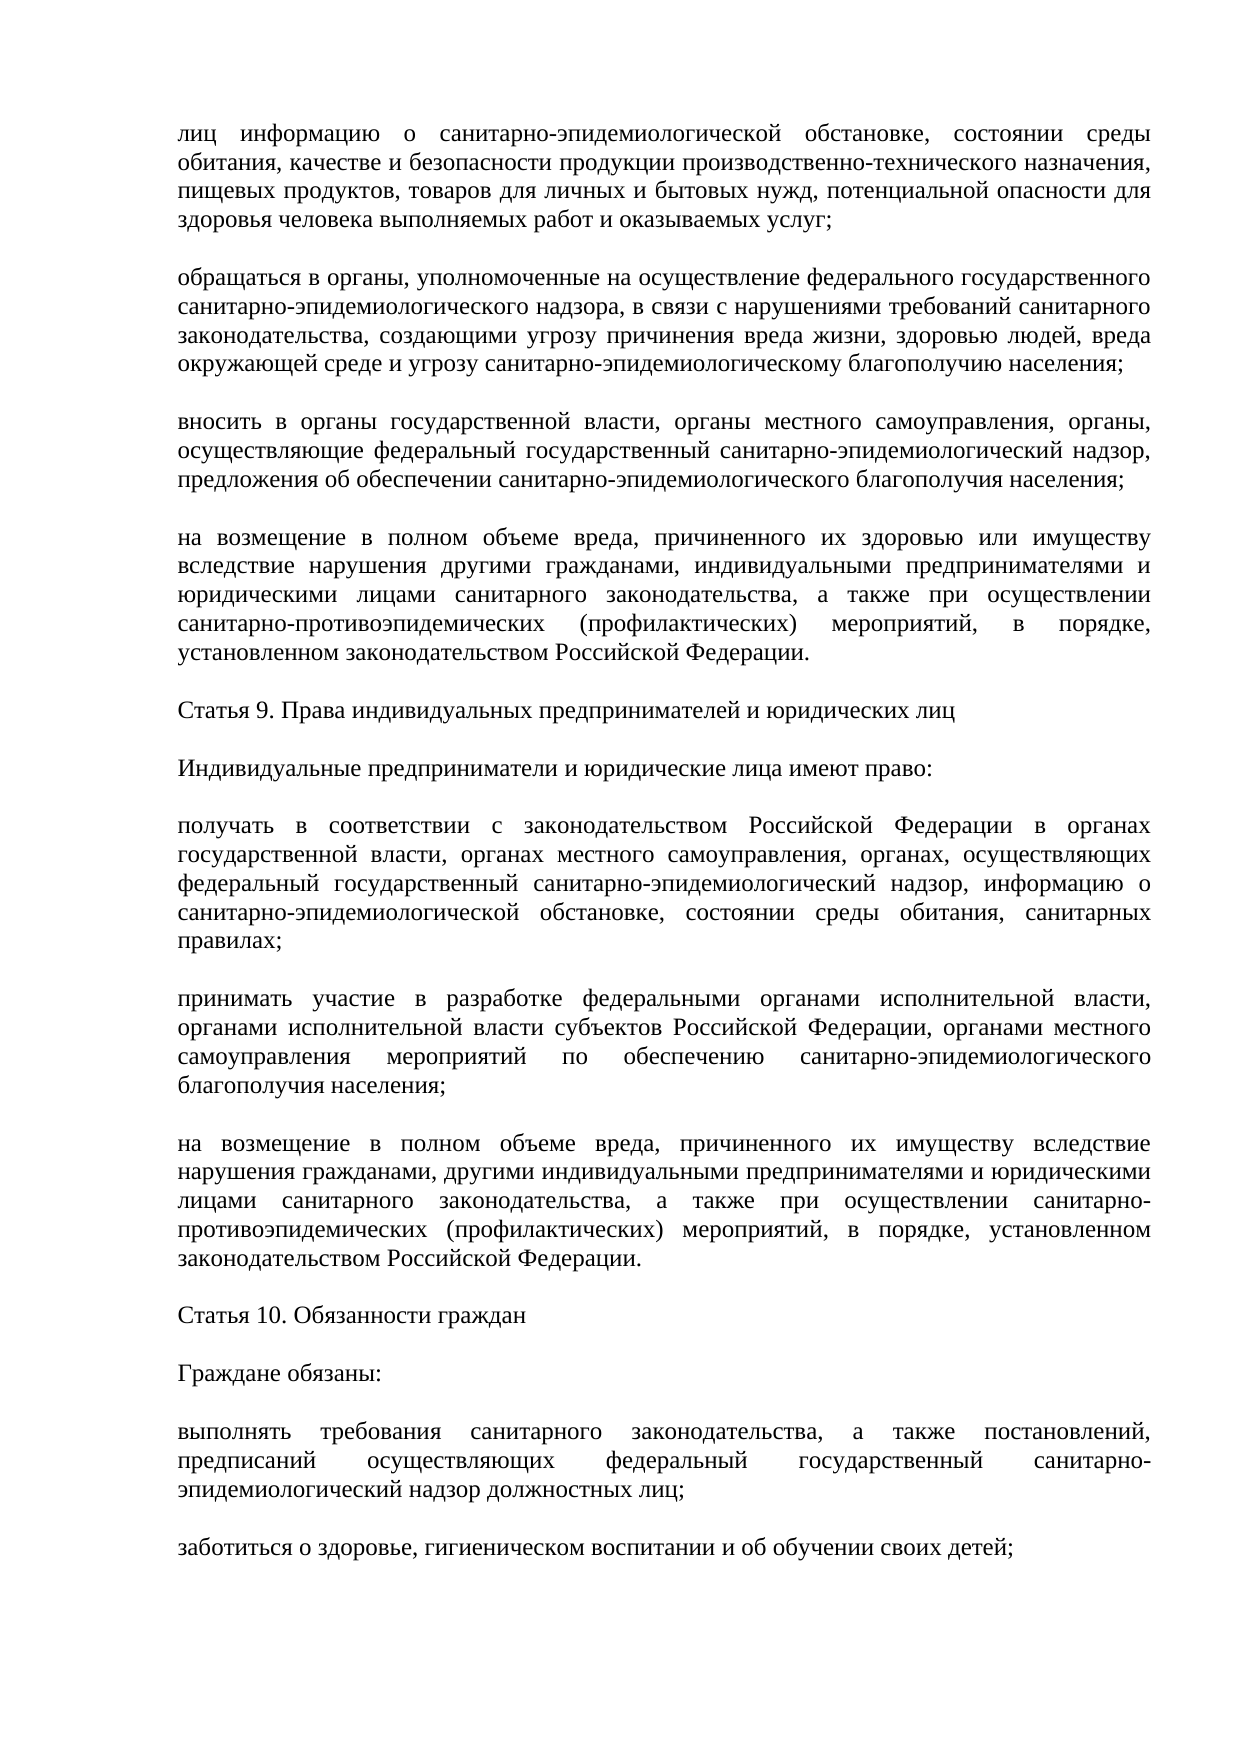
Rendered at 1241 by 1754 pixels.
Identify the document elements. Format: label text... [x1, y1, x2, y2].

text обращаться в органы, уполномоченные на осуществление федерального государственного санитарно-эпидемиологического надзора, в связи с нарушениями требований санитарного законодательства, создающими угрозу причинения вреда жизни, здоровью людей, вреда окружающей среде и угрозу санитарно-эпидемиологическому благополучию населения; [177, 262, 1152, 377]
text на возмещение в полном объеме вреда, причиненного их имуществу вследствие нарушения гражданами, другими индивидуальными предпринимателями и юридическими лицами санитарного законодательства, а также при осуществлении санитарно-противоэпидемических (профилактических) мероприятий, в порядке, установленном законодательством Российской Федерации. [177, 1128, 1152, 1271]
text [177, 118, 1152, 233]
text заботиться о здоровье, гигиеническом воспитании и об обучении своих детей; [177, 1532, 1152, 1561]
text Индивидуальные предприниматели и юридические лица имеют право: [177, 753, 1152, 781]
text принимать участие в разработке федеральными органами исполнительной власти, органами исполнительной власти субъектов Российской Федерации, органами местного самоуправления мероприятий по обеспечению санитарно-эпидемиологического благополучия населения; [177, 983, 1152, 1098]
text вносить в органы государственной власти, органы местного самоуправления, органы, осуществляющие федеральный государственный санитарно-эпидемиологический надзор, предложения об обеспечении санитарно-эпидемиологического благополучия населения; [177, 406, 1152, 493]
text Граждане обязаны: [177, 1358, 1152, 1387]
text Статья 10. Обязанности граждан [177, 1301, 1152, 1329]
text Статья 9. Права индивидуальных предпринимателей и юридических лиц [177, 695, 1152, 723]
text получать в соответствии с законодательством Российской Федерации в органах государственной власти, органах местного самоуправления, органах, осуществляющих федеральный государственный санитарно-эпидемиологический надзор, информацию о санитарно-эпидемиологической обстановке, состоянии среды обитания, санитарных правилах; [177, 811, 1152, 954]
text на возмещение в полном объеме вреда, причиненного их здоровью или имуществу вследствие нарушения другими гражданами, индивидуальными предпринимателями и юридическими лицами санитарного законодательства, а также при осуществлении санитарно-противоэпидемических (профилактических) мероприятий, в порядке, установленном законодательством Российской Федерации. [177, 522, 1152, 666]
